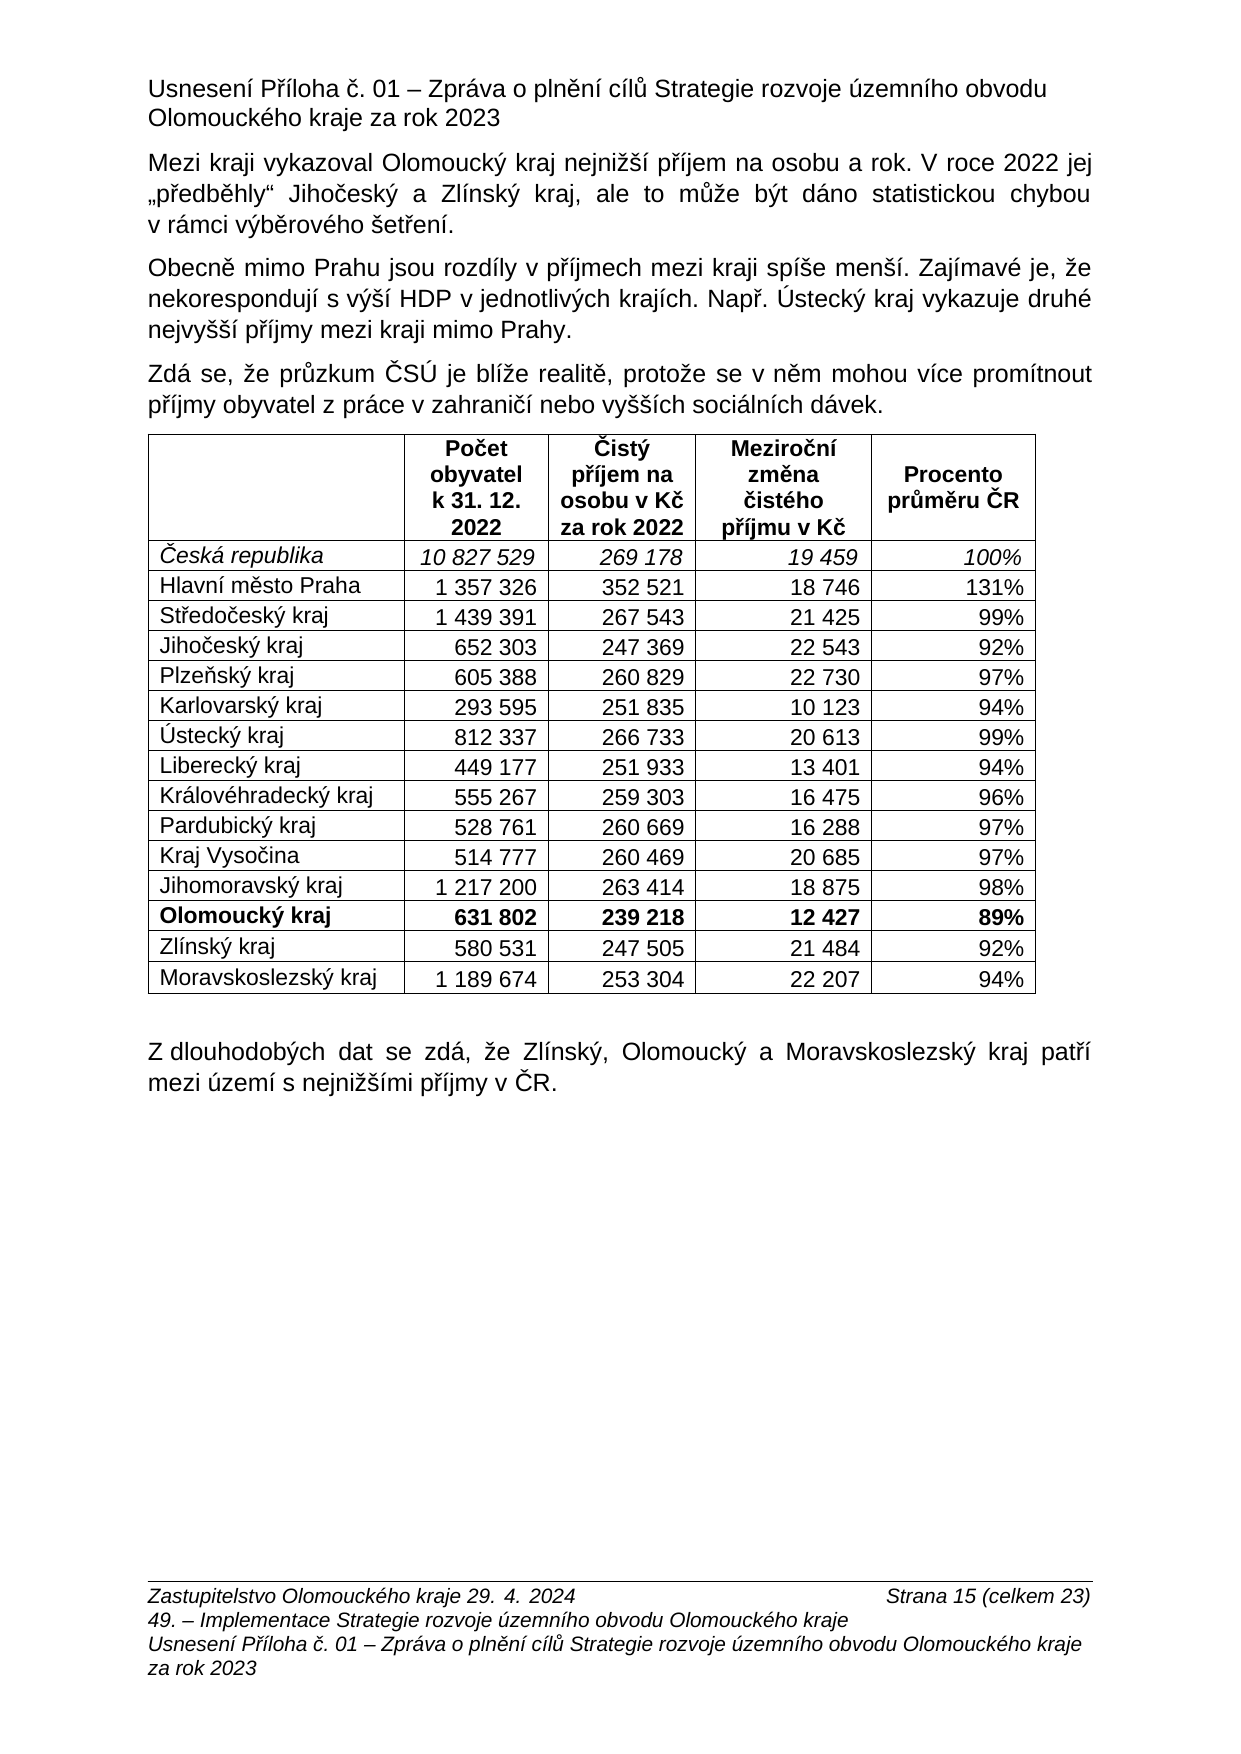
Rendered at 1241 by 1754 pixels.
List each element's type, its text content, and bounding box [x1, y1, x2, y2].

table_cell 21 484 [696, 931, 871, 961]
table_cell 260 669 [549, 811, 695, 840]
text Zdá se, že průzkum ČSÚ je blíže realitě, protože se v něm mohou více promítnout příjmy obyvatel z práce v zahraničí nebo vyšších sociálních dávek. [148, 359, 1093, 419]
table_cell Liberecký kraj [149, 751, 404, 780]
table_cell 269 178 [549, 541, 695, 570]
table_cell 251 933 [549, 751, 695, 780]
table_cell Pardubický kraj [149, 811, 404, 840]
table_cell 97% [872, 811, 1035, 840]
table_cell 10 123 [696, 691, 871, 720]
table_cell 96% [872, 781, 1035, 810]
table_cell 12 427 [696, 901, 871, 930]
table_cell Jihomoravský kraj [149, 871, 404, 900]
table_cell 97% [872, 841, 1035, 870]
table_cell 92% [872, 631, 1035, 660]
table_cell 19 459 [696, 541, 871, 570]
table_cell 580 531 [405, 931, 548, 961]
table_cell 100% [872, 541, 1035, 570]
table_cell 94% [872, 751, 1035, 780]
table_cell 1 357 326 [405, 571, 548, 600]
table_cell 555 267 [405, 781, 548, 810]
table_header Meziroční změna čistého příjmu v Kč [696, 435, 871, 540]
table_cell 293 595 [405, 691, 548, 720]
table_cell 20 685 [696, 841, 871, 870]
table_cell 514 777 [405, 841, 548, 870]
table_cell 266 733 [549, 721, 695, 750]
table_cell 131% [872, 571, 1035, 600]
table_cell 1 189 674 [405, 962, 548, 992]
table_cell 16 288 [696, 811, 871, 840]
table_cell Moravskoslezský kraj [149, 962, 404, 992]
table_cell 13 401 [696, 751, 871, 780]
table_cell 251 835 [549, 691, 695, 720]
table_cell Kraj Vysočina [149, 841, 404, 870]
table_cell 239 218 [549, 901, 695, 930]
table_cell 99% [872, 601, 1035, 630]
table_cell 263 414 [549, 871, 695, 900]
text Obecně mimo Prahu jsou rozdíly v příjmech mezi kraji spíše menší. Zajímavé je, že nekorespondují s výší HDP v jednotlivých krajích. Např. Ústecký kraj vykazuje druhé nejvyšší příjmy mezi kraji mimo Prahy. [148, 253, 1093, 344]
table_cell 18 875 [696, 871, 871, 900]
table_cell 812 337 [405, 721, 548, 750]
table_cell Plzeňský kraj [149, 661, 404, 690]
table_cell Olomoucký kraj [149, 901, 404, 930]
table_cell 97% [872, 661, 1035, 690]
table_cell 94% [872, 691, 1035, 720]
table_cell 10 827 529 [405, 541, 548, 570]
table_cell Ústecký kraj [149, 721, 404, 750]
table_cell 253 304 [549, 962, 695, 992]
table_cell 98% [872, 871, 1035, 900]
text Mezi kraji vykazoval Olomoucký kraj nejnižší příjem na osobu a rok. V roce 2022 jej „předběhly“ Jihočeský a Zlínský kraj, ale to může být dáno statistickou chybou v rámci výběrového šetření. [148, 148, 1093, 238]
table_cell Karlovarský kraj [149, 691, 404, 720]
table_cell 260 829 [549, 661, 695, 690]
table_cell 247 505 [549, 931, 695, 961]
text Z dlouhodobých dat se zdá, že Zlínský, Olomoucký a Moravskoslezský kraj patří mezi území s nejnižšími příjmy v ČR. [148, 1037, 1093, 1097]
table_cell 89% [872, 901, 1035, 930]
table_cell 267 543 [549, 601, 695, 630]
table_header [149, 435, 404, 540]
table_cell 22 543 [696, 631, 871, 660]
table_cell 449 177 [405, 751, 548, 780]
table_cell 99% [872, 721, 1035, 750]
table_header Procento průměru ČR [872, 435, 1035, 540]
table_cell 247 369 [549, 631, 695, 660]
table_cell 21 425 [696, 601, 871, 630]
table_cell 1 217 200 [405, 871, 548, 900]
table_cell 1 439 391 [405, 601, 548, 630]
table_cell Zlínský kraj [149, 931, 404, 961]
table_header Počet obyvatel k 31. 12. 2022 [405, 435, 548, 540]
table_cell 259 303 [549, 781, 695, 810]
table_cell 352 521 [549, 571, 695, 600]
table_cell 631 802 [405, 901, 548, 930]
table_cell Jihočeský kraj [149, 631, 404, 660]
table_cell 652 303 [405, 631, 548, 660]
table_cell 605 388 [405, 661, 548, 690]
table_cell 92% [872, 931, 1035, 961]
table_cell Královéhradecký kraj [149, 781, 404, 810]
table_cell 22 207 [696, 962, 871, 992]
table_cell 260 469 [549, 841, 695, 870]
table_cell 16 475 [696, 781, 871, 810]
table_cell 18 746 [696, 571, 871, 600]
table_cell 22 730 [696, 661, 871, 690]
table_cell 94% [872, 962, 1035, 992]
table_cell 528 761 [405, 811, 548, 840]
table_cell Česká republika [149, 541, 404, 570]
table_cell Středočeský kraj [149, 601, 404, 630]
table_cell 20 613 [696, 721, 871, 750]
table_header Čistý příjem na osobu v Kč za rok 2022 [549, 435, 695, 540]
table_cell Hlavní město Praha [149, 571, 404, 600]
